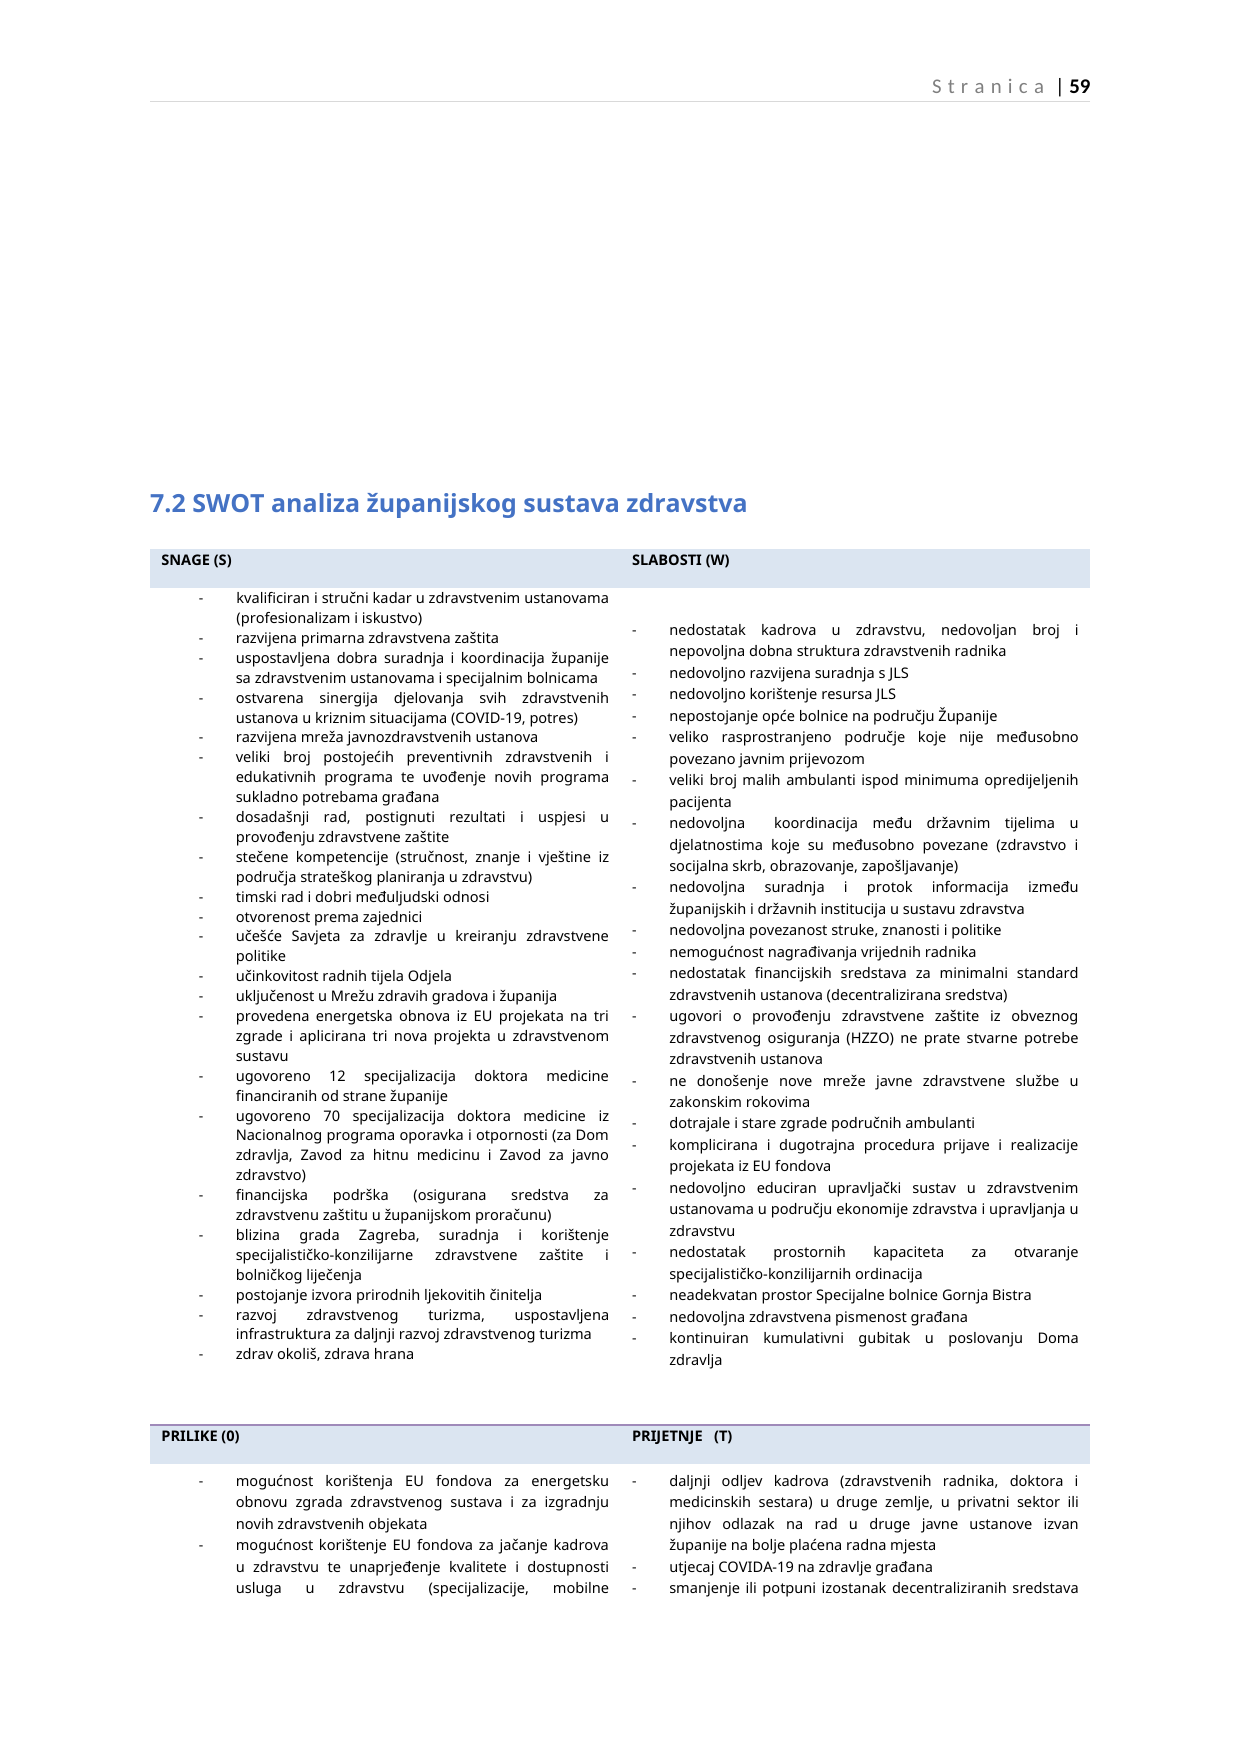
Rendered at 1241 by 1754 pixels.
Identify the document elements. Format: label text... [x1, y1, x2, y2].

table_cell kvalificiran i stručni kadar u zdravstvenim ustanovama (profesionalizam i iskustvo) razvijena primarna zdravstvena zaštita uspostavljena dobra suradnja i koordinacija županije sa zdravstvenim ustanovama i specijalnim bolnicama ostvarena sinergija djelovanja svih zdravstvenih ustanova u kriznim situacijama (COVID-19, potres) razvijena mreža javnozdravstvenih ustanova veliki broj postojećih preventivnih zdravstvenih i edukativnih programa te uvođenje novih programa sukladno potrebama građana dosadašnji rad, postignuti rezultati i uspjesi u provođenju zdravstvene zaštite stečene kompetencije (stručnost, znanje i vještine iz područja strateškog planiranja u zdravstvu) timski rad i dobri međuljudski odnosi otvorenost prema zajednici učešće Savjeta za zdravlje u kreiranju zdravstvene politike učinkovitost radnih tijela Odjela uključenost u Mrežu zdravih gradova i županija provedena energetska obnova iz EU projekata na tri zgrade i aplicirana tri nova projekta u zdravstvenom sustavu ugovoreno 12 specijalizacija doktora medicine financiranih od strane županije ugovoreno 70 specijalizacija doktora medicine iz Nacionalnog programa oporavka i otpornosti (za Dom zdravlja, Zavod za hitnu medicinu i Zavod za javno zdravstvo) financijska podrška (osigurana sredstva za zdravstvenu zaštitu u županijskom proračunu) blizina grada Zagreba, suradnja i korištenje specijalističko-konzilijarne zdravstvene zaštite i bolničkog liječenja postojanje izvora prirodnih ljekovitih činitelja razvoj zdravstvenog turizma, uspostavljena infrastruktura za daljnji razvoj zdravstvenog turizma zdrav okoliš, zdrava hrana [150, 588, 621, 1424]
table_cell PRIJETNJE (T) [621, 1426, 1090, 1464]
subtitle 7.2 SWOT analiza županijskog sustava zdravstva [150, 485, 1090, 519]
table_cell nedostatak kadrova u zdravstvu, nedovoljan broj i nepovoljna dobna struktura zdravstvenih radnika nedovoljno razvijena suradnja s JLS nedovoljno korištenje resursa JLS nepostojanje opće bolnice na području Županije veliko rasprostranjeno područje koje nije međusobno povezano javnim prijevozom veliki broj malih ambulanti ispod minimuma opredijeljenih pacijenta nedovoljna koordinacija među državnim tijelima u djelatnostima koje su međusobno povezane (zdravstvo i socijalna skrb, obrazovanje, zapošljavanje) nedovoljna suradnja i protok informacija između županijskih i državnih institucija u sustavu zdravstva nedovoljna povezanost struke, znanosti i politike nemogućnost nagrađivanja vrijednih radnika nedostatak financijskih sredstava za minimalni standard zdravstvenih ustanova (decentralizirana sredstva) ugovori o provođenju zdravstvene zaštite iz obveznog zdravstvenog osiguranja (HZZO) ne prate stvarne potrebe zdravstvenih ustanova ne donošenje nove mreže javne zdravstvene službe u zakonskim rokovima dotrajale i stare zgrade područnih ambulanti komplicirana i dugotrajna procedura prijave i realizacije projekata iz EU fondova nedovoljno educiran upravljački sustav u zdravstvenim ustanovama u području ekonomije zdravstva i upravljanja u zdravstvu nedostatak prostornih kapaciteta za otvaranje specijalističko-konzilijarnih ordinacija neadekvatan prostor Specijalne bolnice Gornja Bistra nedovoljna zdravstvena pismenost građana kontinuiran kumulativni gubitak u poslovanju Doma zdravlja [621, 588, 1090, 1424]
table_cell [150, 1464, 621, 1604]
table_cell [621, 1464, 1090, 1604]
table_header SLABOSTI (W) [621, 549, 1090, 588]
table_header SNAGE (S) [150, 549, 621, 588]
table_cell PRILIKE (0) [150, 1426, 621, 1464]
